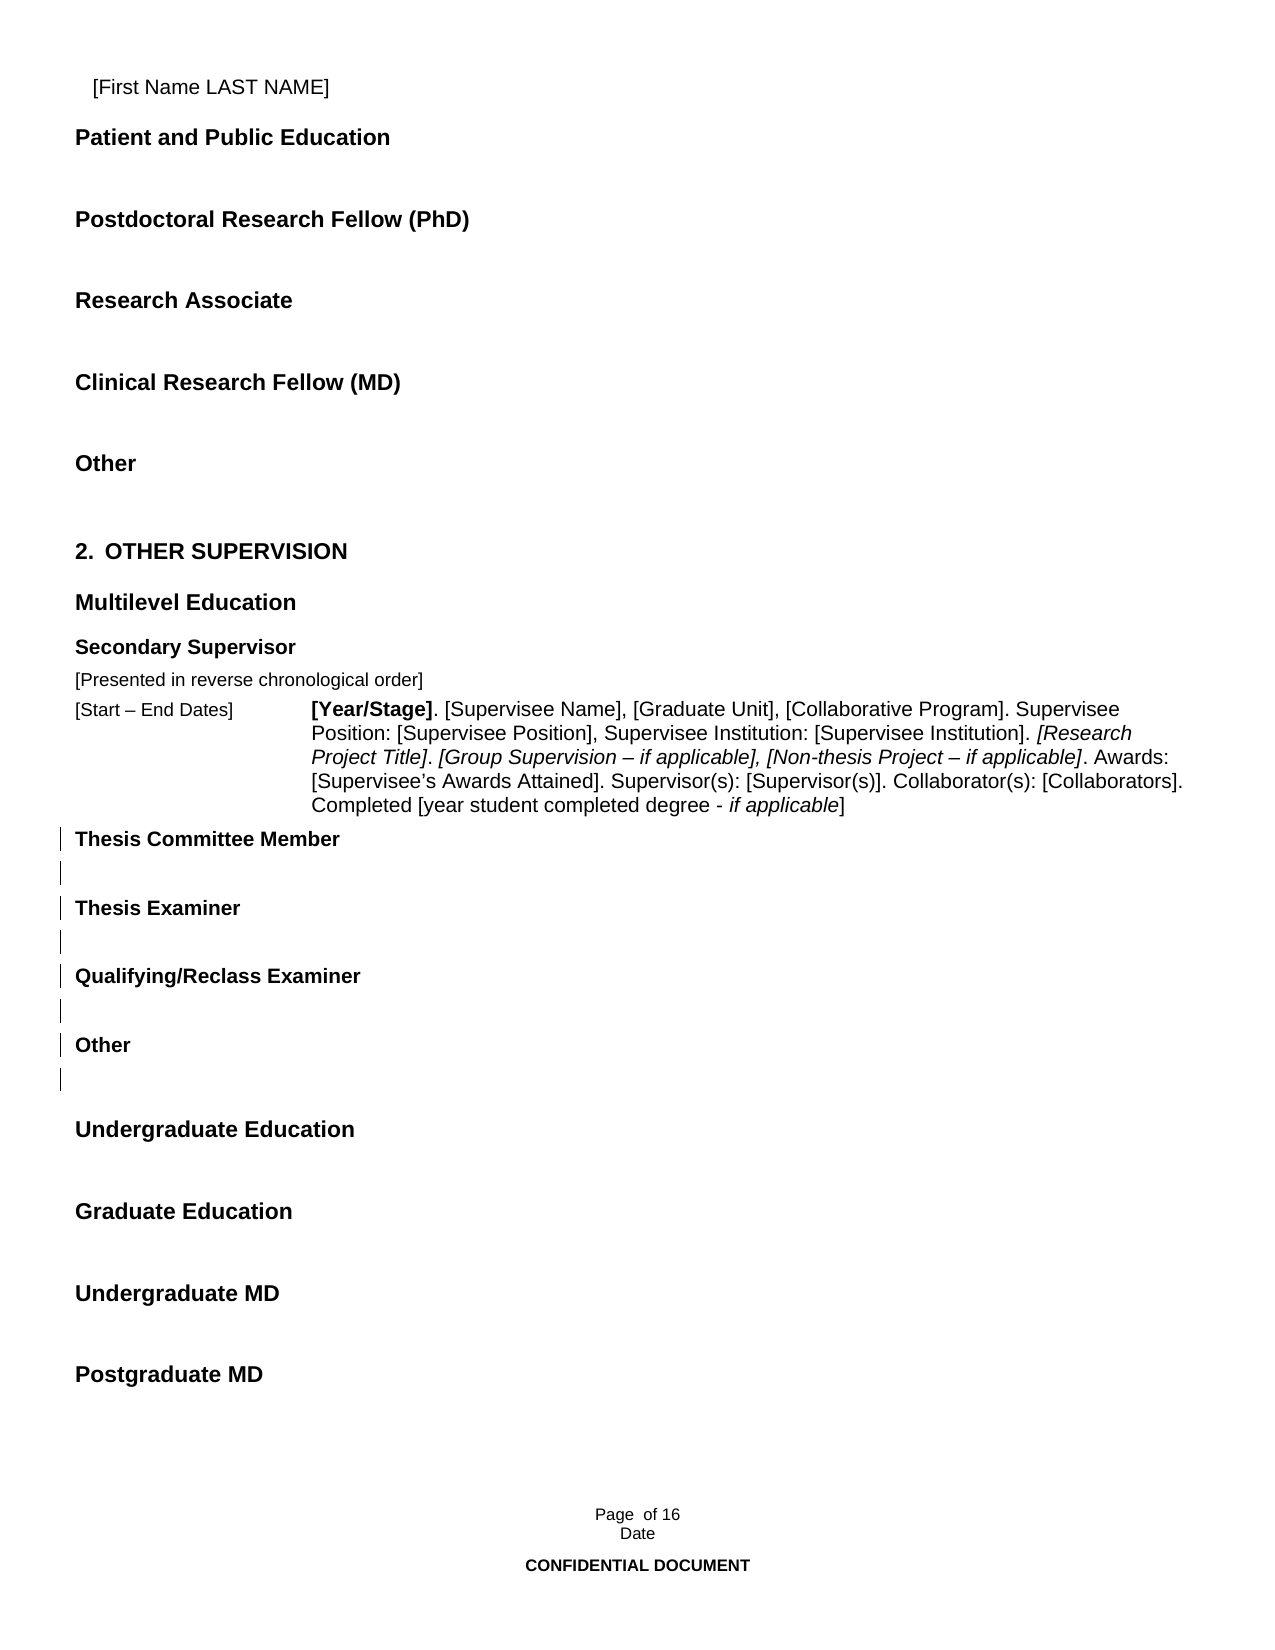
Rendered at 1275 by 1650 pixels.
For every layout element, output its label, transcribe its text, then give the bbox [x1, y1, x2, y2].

text Other [75, 1033, 1200, 1057]
subtitle OTHER SUPERVISION [75, 538, 1200, 564]
subtitle Graduate Education [75, 1198, 1200, 1224]
text Secondary Supervisor [75, 634, 1200, 658]
subtitle Undergraduate Education [75, 1116, 1200, 1143]
subtitle Patient and Public Education [75, 124, 1200, 150]
subtitle Research Associate [75, 287, 1200, 313]
subtitle Postgraduate MD [75, 1361, 1200, 1387]
subtitle Postdoctoral Research Fellow (PhD) [75, 206, 1200, 232]
text Qualifying/Reclass Examiner [75, 964, 1200, 988]
text Thesis Committee Member [75, 827, 1200, 851]
subtitle Undergraduate MD [75, 1279, 1200, 1306]
text [Presented in reverse chronological order] [75, 669, 1200, 690]
subtitle Clinical Research Fellow (MD) [75, 369, 1200, 395]
text Thesis Examiner [75, 896, 1200, 919]
subtitle Other [75, 450, 1200, 477]
text [Start – End Dates] [Year/Stage]. [Supervisee Name], [Graduate Unit], [Collaborative Program]. Supervisee Position: [Supervisee Position], Supervisee Institution: [Supervisee Institution]. [Research Project Title]. [Group Supervision – if applicable], [Non-thesis Project – if applicable]. Awards: [Supervisee’s Awards Attained]. Supervisor(s): [Supervisor(s)]. Collaborator(s): [Collaborators]. Completed [year student completed degree - if applicable] [75, 697, 1200, 816]
subtitle Multilevel Education [75, 589, 1200, 616]
